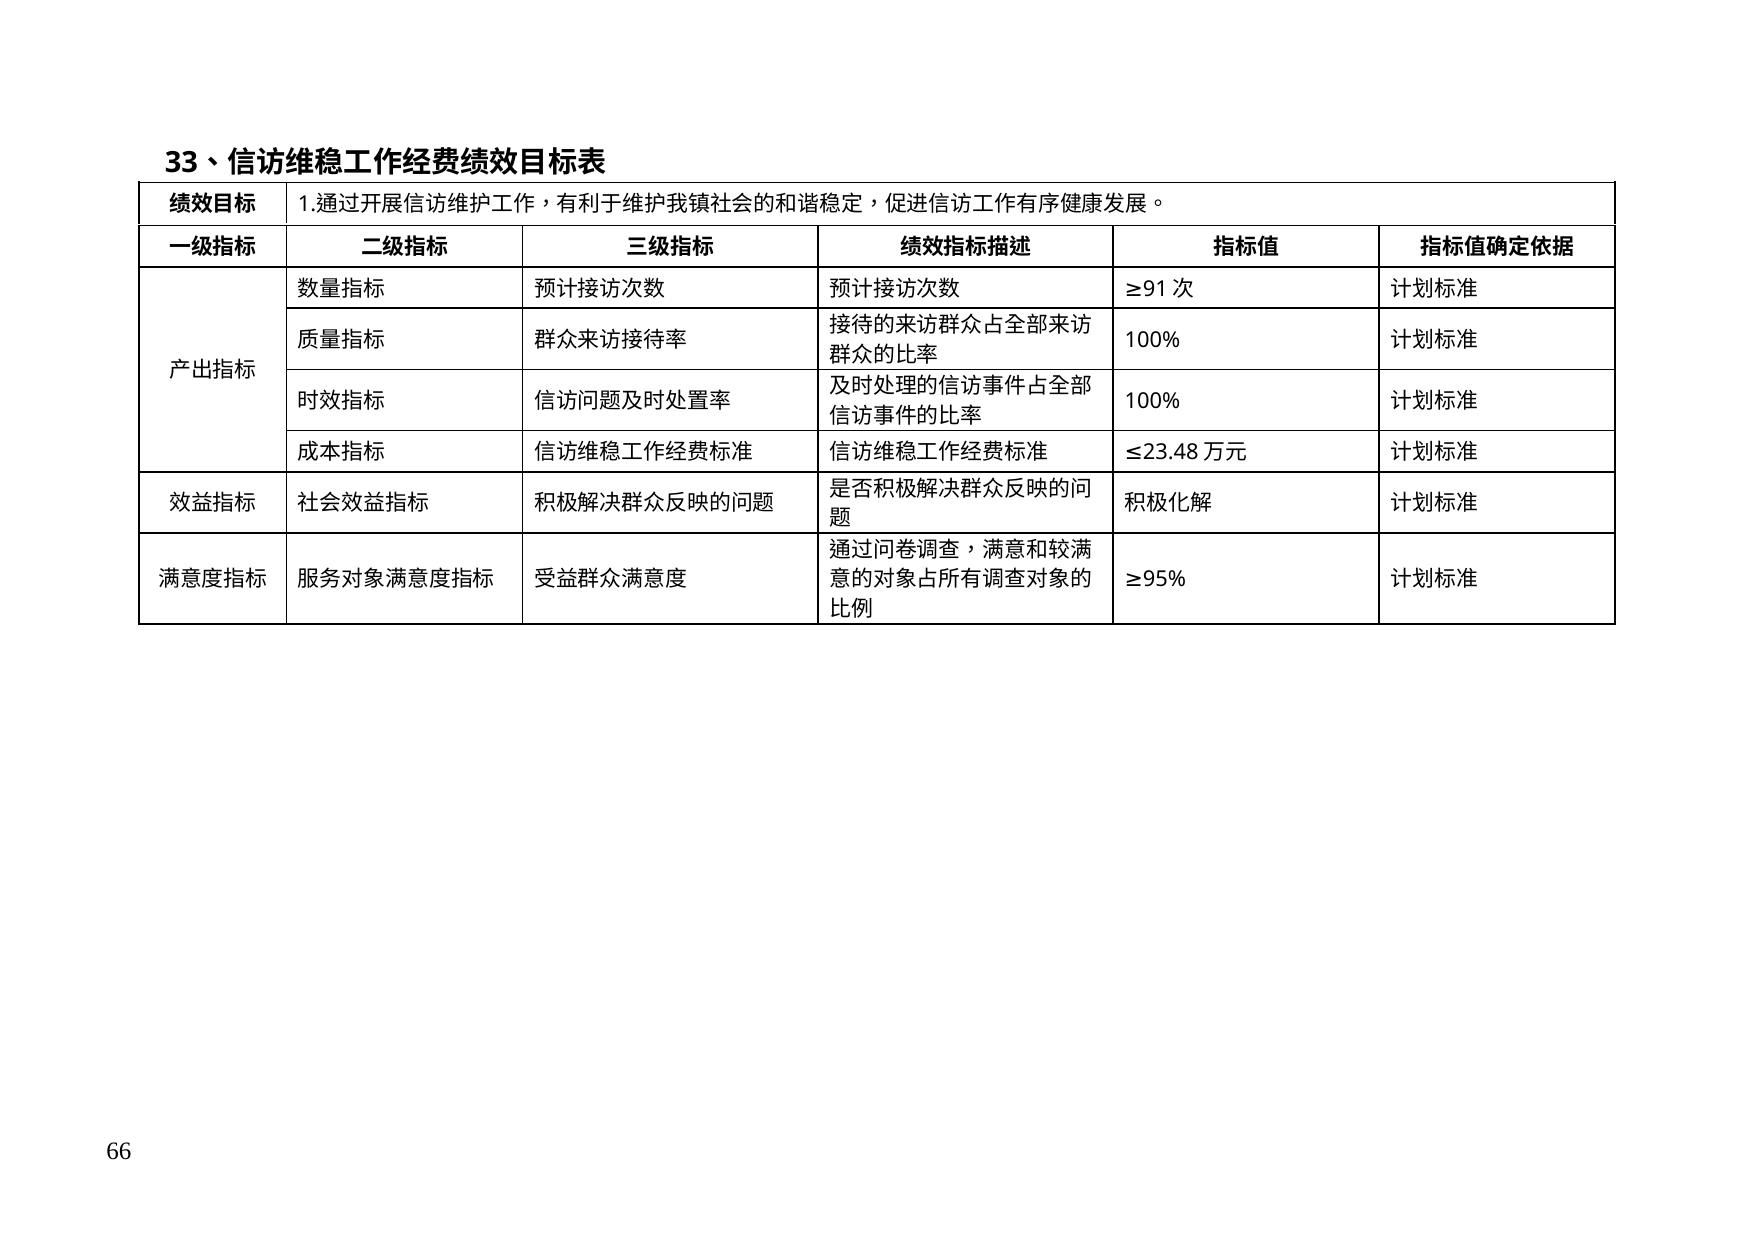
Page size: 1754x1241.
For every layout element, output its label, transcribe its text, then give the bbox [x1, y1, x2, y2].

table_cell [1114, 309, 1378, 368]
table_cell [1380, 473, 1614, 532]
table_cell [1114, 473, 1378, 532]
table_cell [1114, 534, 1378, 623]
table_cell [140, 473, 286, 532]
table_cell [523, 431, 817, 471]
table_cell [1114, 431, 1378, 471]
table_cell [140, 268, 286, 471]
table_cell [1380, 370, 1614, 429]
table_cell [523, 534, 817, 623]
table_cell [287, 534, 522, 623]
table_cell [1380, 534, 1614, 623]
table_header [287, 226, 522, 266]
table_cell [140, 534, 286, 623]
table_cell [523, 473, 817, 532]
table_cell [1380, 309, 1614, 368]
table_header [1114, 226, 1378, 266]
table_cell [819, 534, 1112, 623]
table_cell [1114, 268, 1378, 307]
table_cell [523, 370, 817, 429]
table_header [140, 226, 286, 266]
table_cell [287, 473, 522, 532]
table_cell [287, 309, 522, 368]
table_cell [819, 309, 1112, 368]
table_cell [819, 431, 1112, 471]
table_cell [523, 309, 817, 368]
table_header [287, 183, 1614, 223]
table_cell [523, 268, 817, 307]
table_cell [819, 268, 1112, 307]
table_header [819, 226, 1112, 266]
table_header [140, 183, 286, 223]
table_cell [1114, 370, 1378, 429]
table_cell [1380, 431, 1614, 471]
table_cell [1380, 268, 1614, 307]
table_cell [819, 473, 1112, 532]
text 33、信访维稳工作经费绩效目标表 [106, 142, 1648, 181]
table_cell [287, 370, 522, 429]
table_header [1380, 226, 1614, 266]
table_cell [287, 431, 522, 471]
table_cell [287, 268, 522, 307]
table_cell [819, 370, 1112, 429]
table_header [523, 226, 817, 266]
